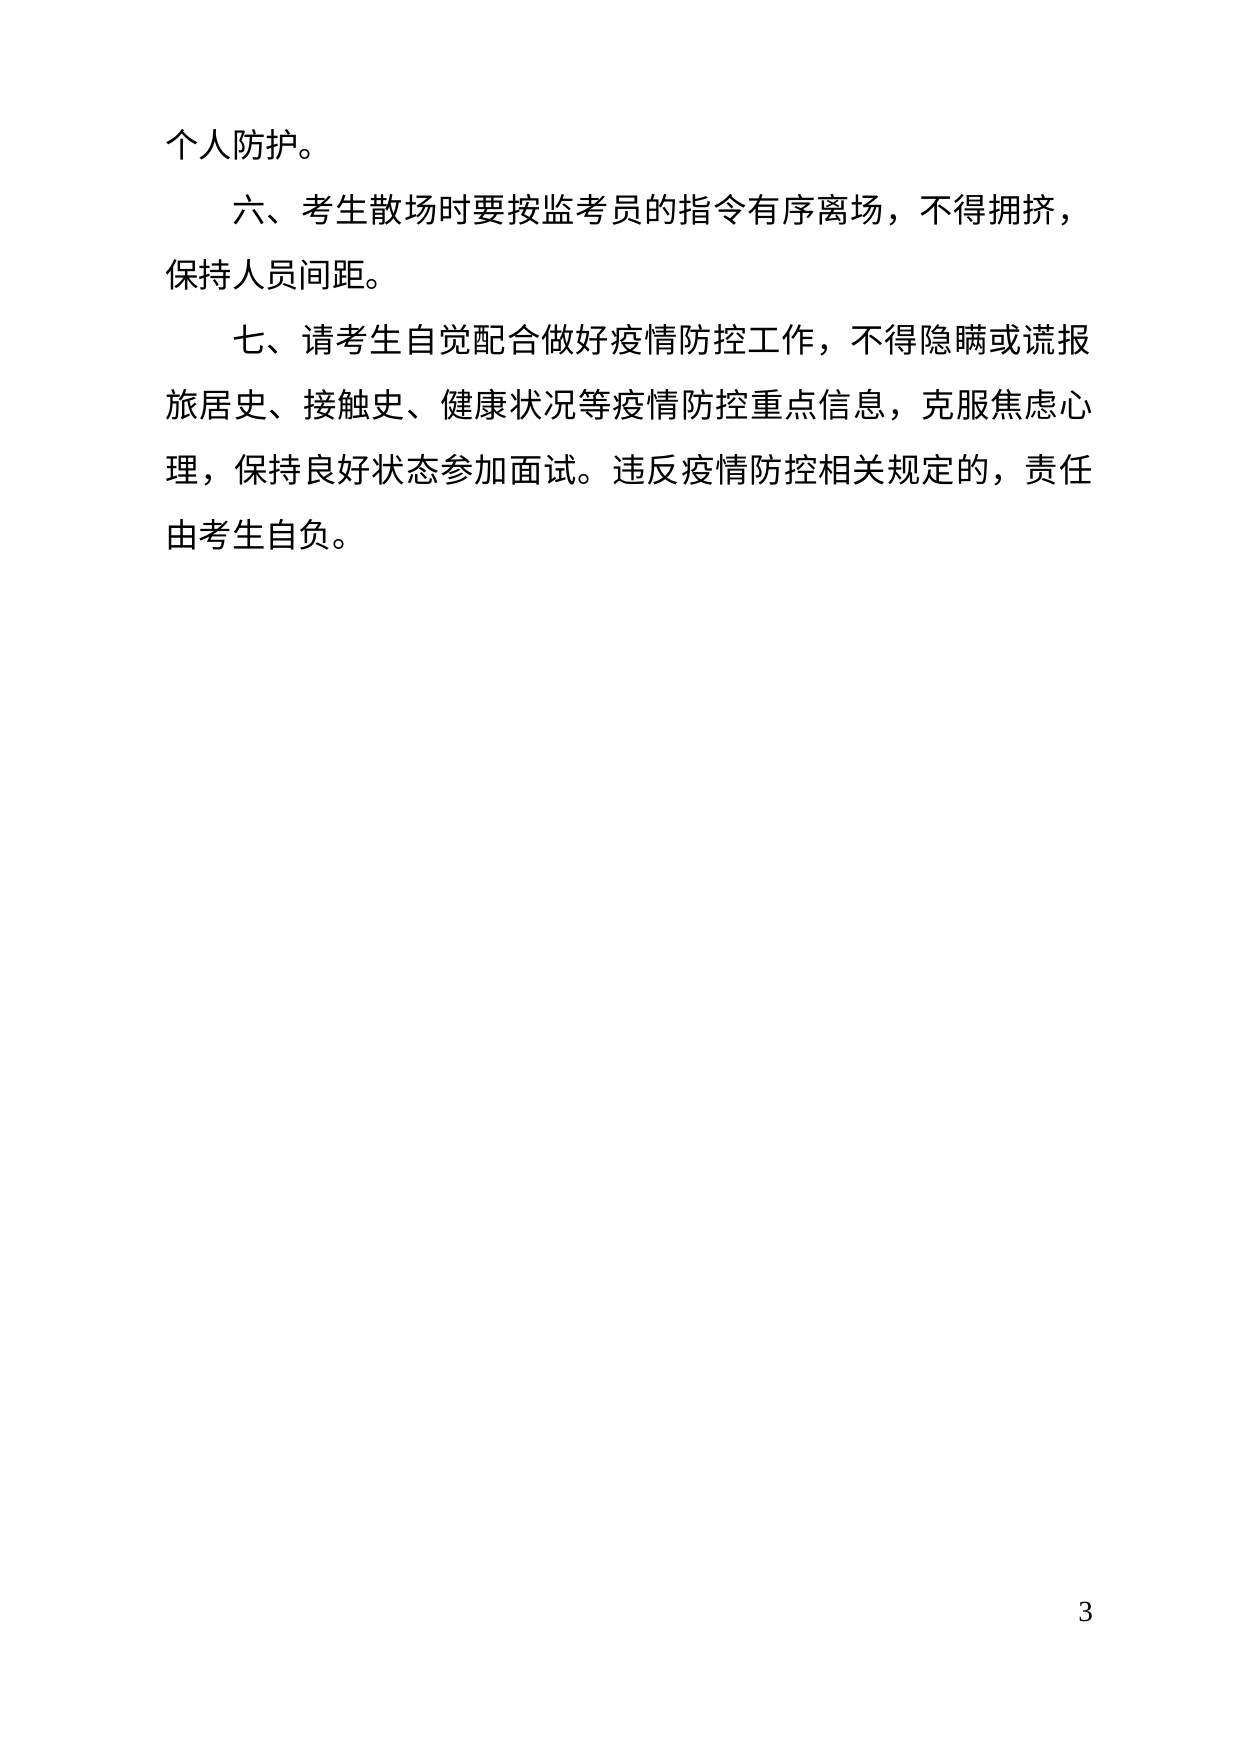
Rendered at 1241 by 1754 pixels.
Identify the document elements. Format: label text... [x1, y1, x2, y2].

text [165, 111, 1093, 176]
text 七、请考生自觉配合做好疫情防控工作，不得隐瞒或谎报旅居史、接触史、健康状况等疫情防控重点信息，克服焦虑心理，保持良好状态参加面试。违反疫情防控相关规定的，责任由考生自负。 [165, 306, 1093, 566]
text 六、考生散场时要按监考员的指令有序离场，不得拥挤，保持人员间距。 [165, 176, 1093, 306]
